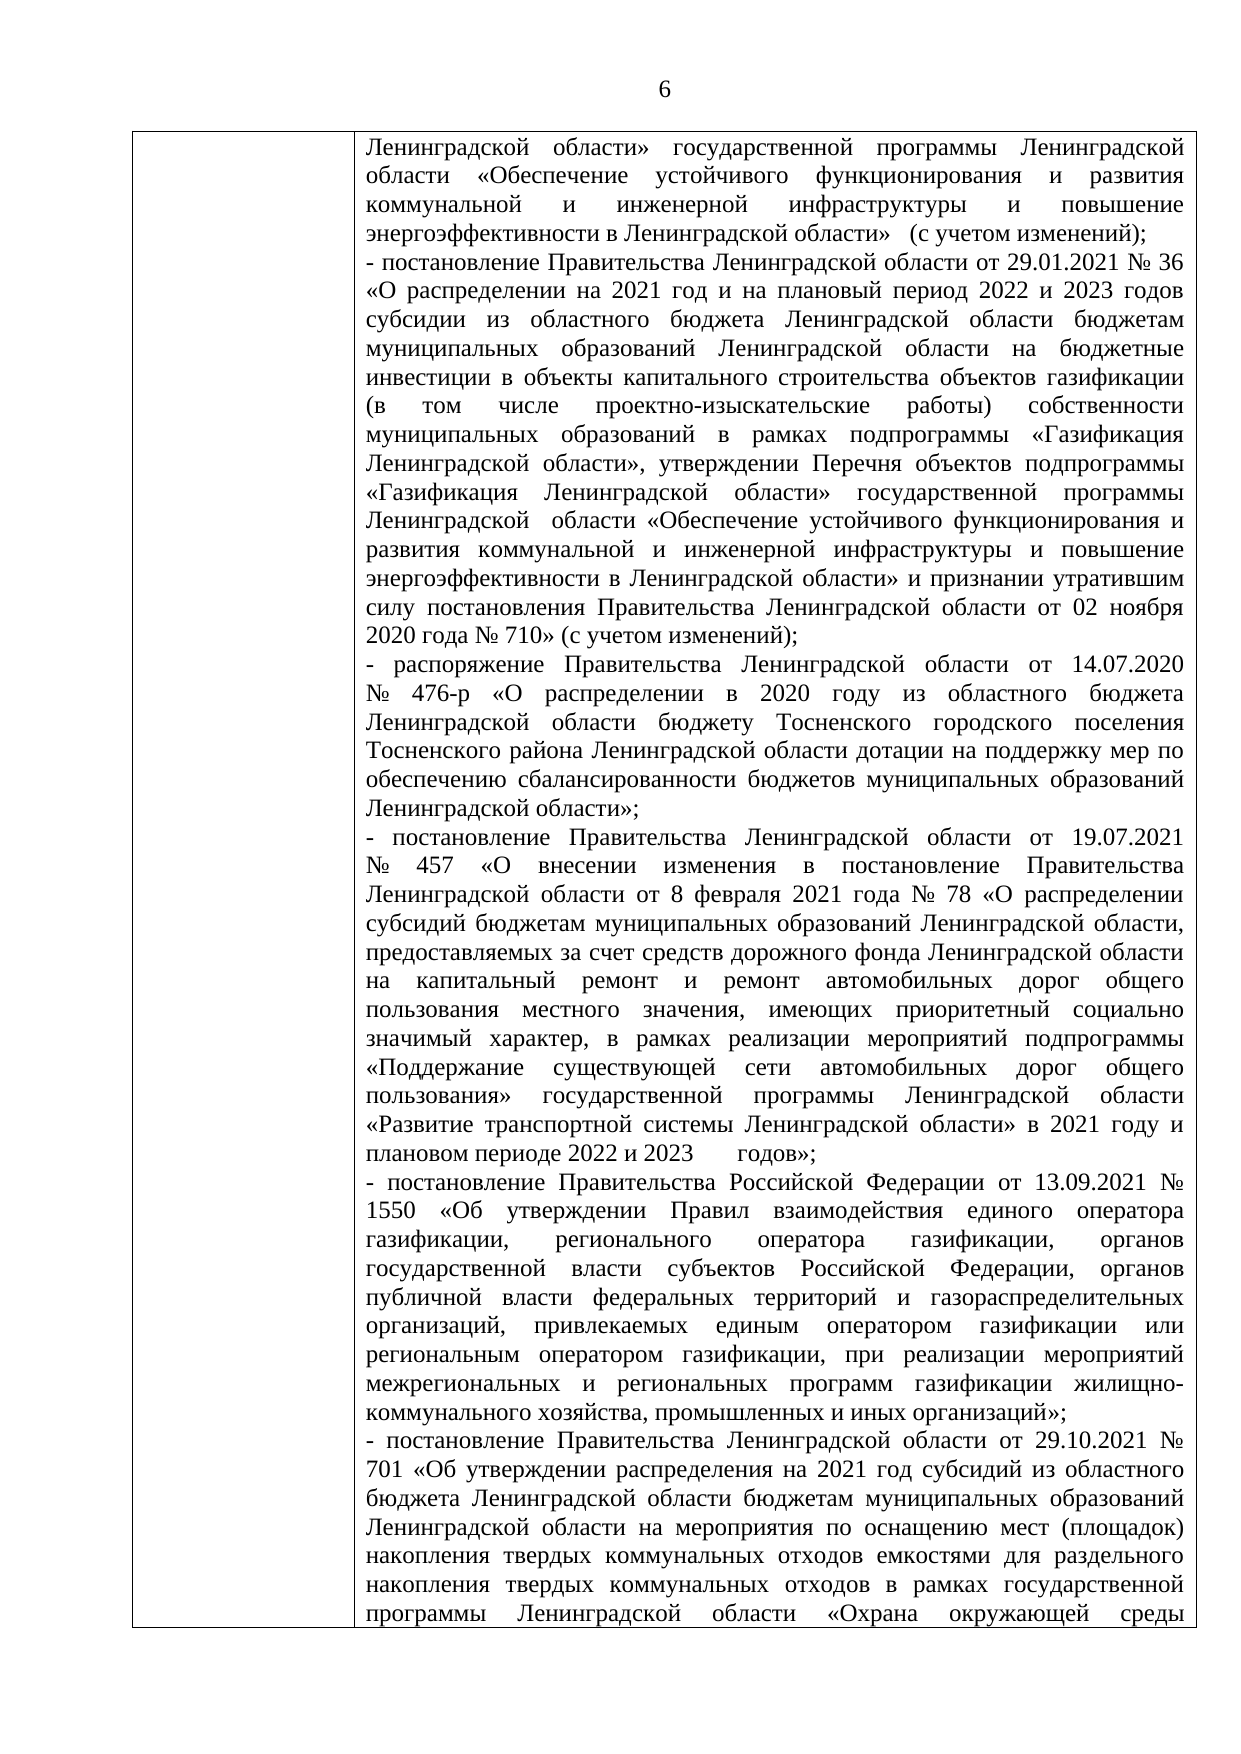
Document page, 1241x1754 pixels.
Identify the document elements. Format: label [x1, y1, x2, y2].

table_cell [355, 132, 1196, 1627]
table_cell [133, 132, 354, 1627]
